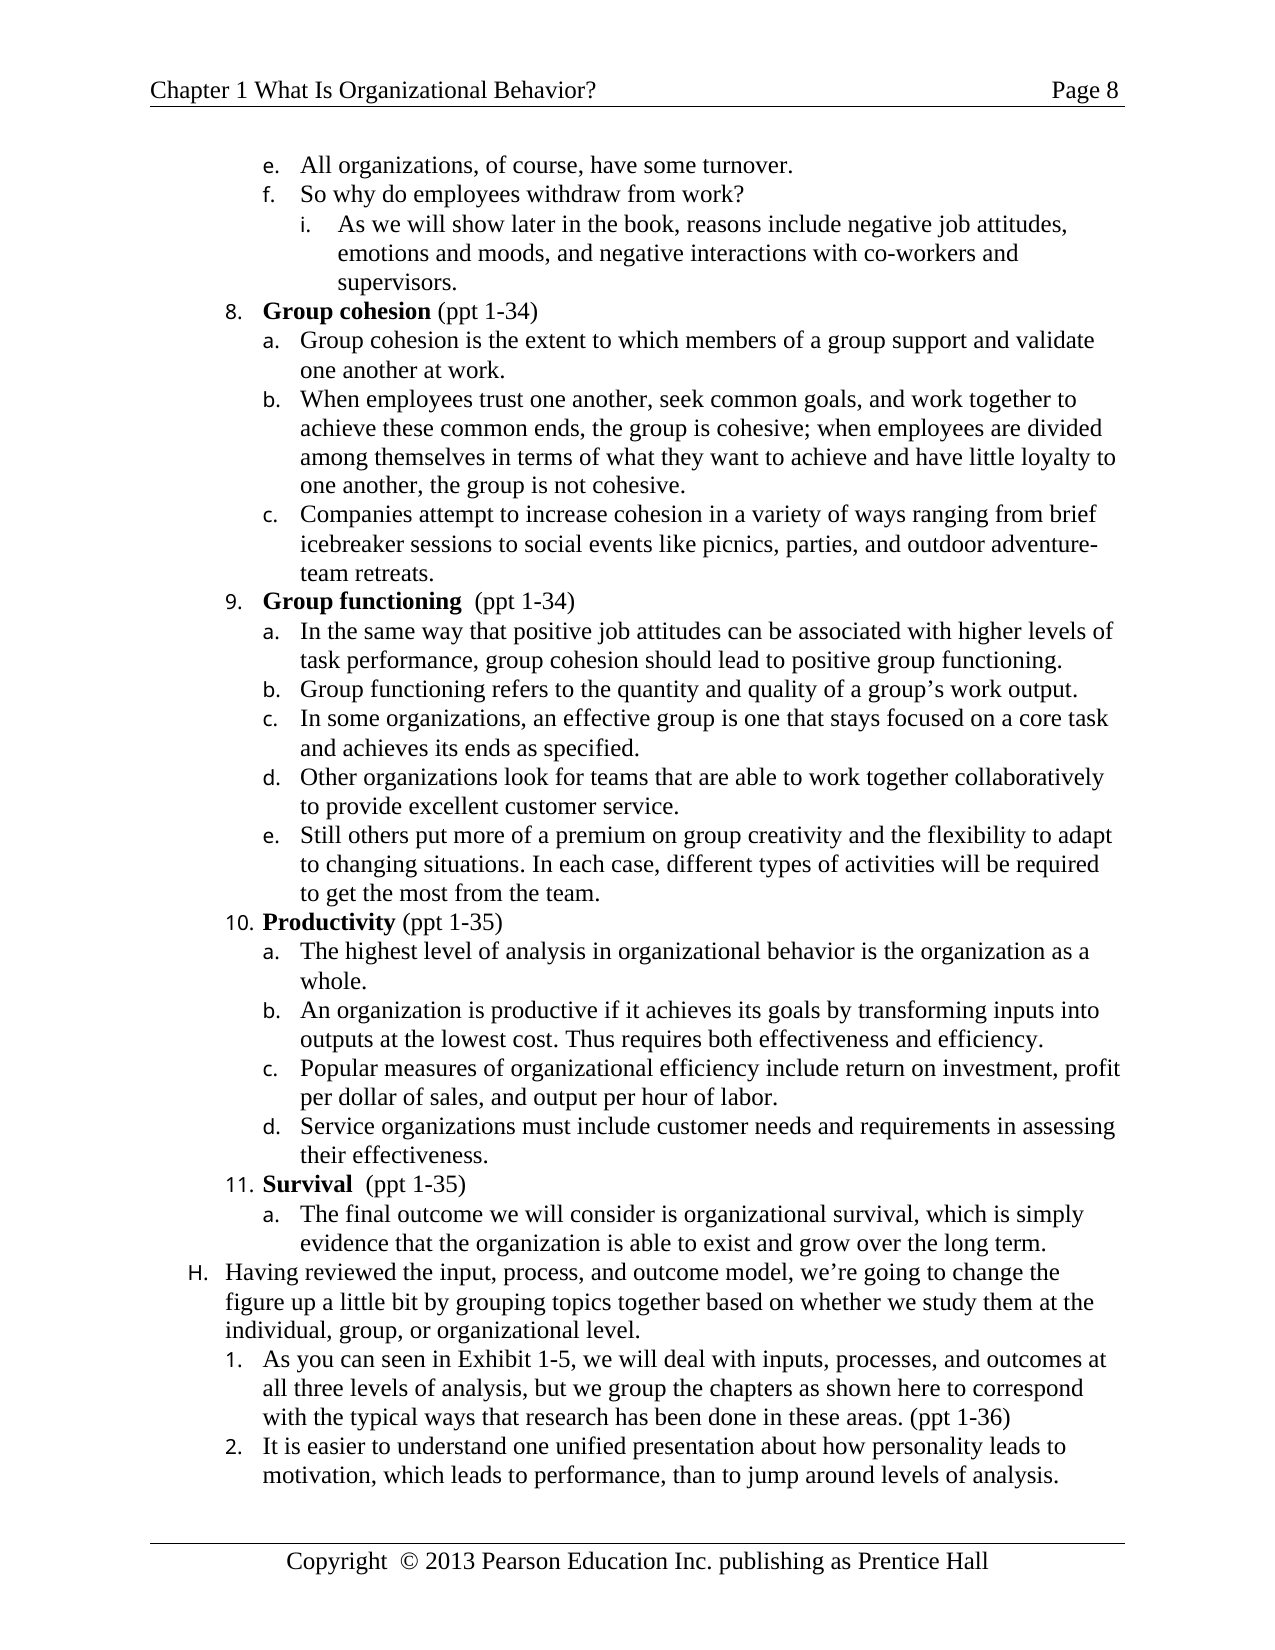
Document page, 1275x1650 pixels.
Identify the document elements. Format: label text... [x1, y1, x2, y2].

list Still others put more of a premium on group creativity and the flexibility to adapt to changing situations. In each case, different types of activities will be required to get the most from the team. [262, 820, 1125, 907]
list It is easier to understand one unified presentation about how personality leads to motivation, which leads to performance, than to jump around levels of analysis. [225, 1431, 1125, 1489]
list Service organizations must include customer needs and requirements in assessing their effectiveness. [262, 1111, 1125, 1169]
list An organization is productive if it achieves its goals by transforming inputs into outputs at the lowest cost. Thus requires both effectiveness and efficiency. [262, 995, 1125, 1053]
list As we will show later in the book, reasons include negative job attitudes, emotions and moods, and negative interactions with co-workers and supervisors. [300, 209, 1125, 296]
list Group functioning (ppt 1-34) [225, 586, 1125, 616]
list Companies attempt to increase cohesion in a variety of ways ranging from brief icebreaker sessions to social events like picnics, parties, and outdoor adventure-team retreats. [262, 499, 1125, 586]
list Other organizations look for teams that are able to work together collaboratively to provide excellent customer service. [262, 762, 1125, 820]
list Survival (ppt 1-35) [225, 1169, 1125, 1199]
list Productivity (ppt 1-35) [225, 907, 1125, 936]
list The final outcome we will consider is organizational survival, which is simply evidence that the organization is able to exist and grow over the long term. [262, 1199, 1125, 1257]
list So why do employees withdraw from work? [262, 179, 1125, 209]
list All organizations, of course, have some turnover. [262, 150, 1125, 179]
list When employees trust one another, seek common goals, and work together to achieve these common ends, the group is cohesive; when employees are divided among themselves in terms of what they want to achieve and have little loyalty to one another, the group is not cohesive. [262, 384, 1125, 499]
list Group functioning refers to the quantity and quality of a group’s work output. [262, 674, 1125, 703]
list In the same way that positive job attitudes can be associated with higher levels of task performance, group cohesion should lead to positive group functioning. [262, 616, 1125, 674]
list In some organizations, an effective group is one that stays focused on a core task and achieves its ends as specified. [262, 703, 1125, 762]
list Group cohesion (ppt 1-34) [225, 296, 1125, 325]
list The highest level of analysis in organizational behavior is the organization as a whole. [262, 936, 1125, 995]
list Group cohesion is the extent to which members of a group support and validate one another at work. [262, 325, 1125, 384]
list Having reviewed the input, process, and outcome model, we’re going to change the figure up a little bit by grouping topics together based on whether we study them at the individual, group, or organizational level. [187, 1257, 1125, 1344]
list As you can seen in Exhibit 1-5, we will deal with inputs, processes, and outcomes at all three levels of analysis, but we group the chapters as shown here to correspond with the typical ways that research has been done in these areas. (ppt 1-36) [225, 1344, 1125, 1431]
list Popular measures of organizational efficiency include return on investment, profit per dollar of sales, and output per hour of labor. [262, 1053, 1125, 1111]
